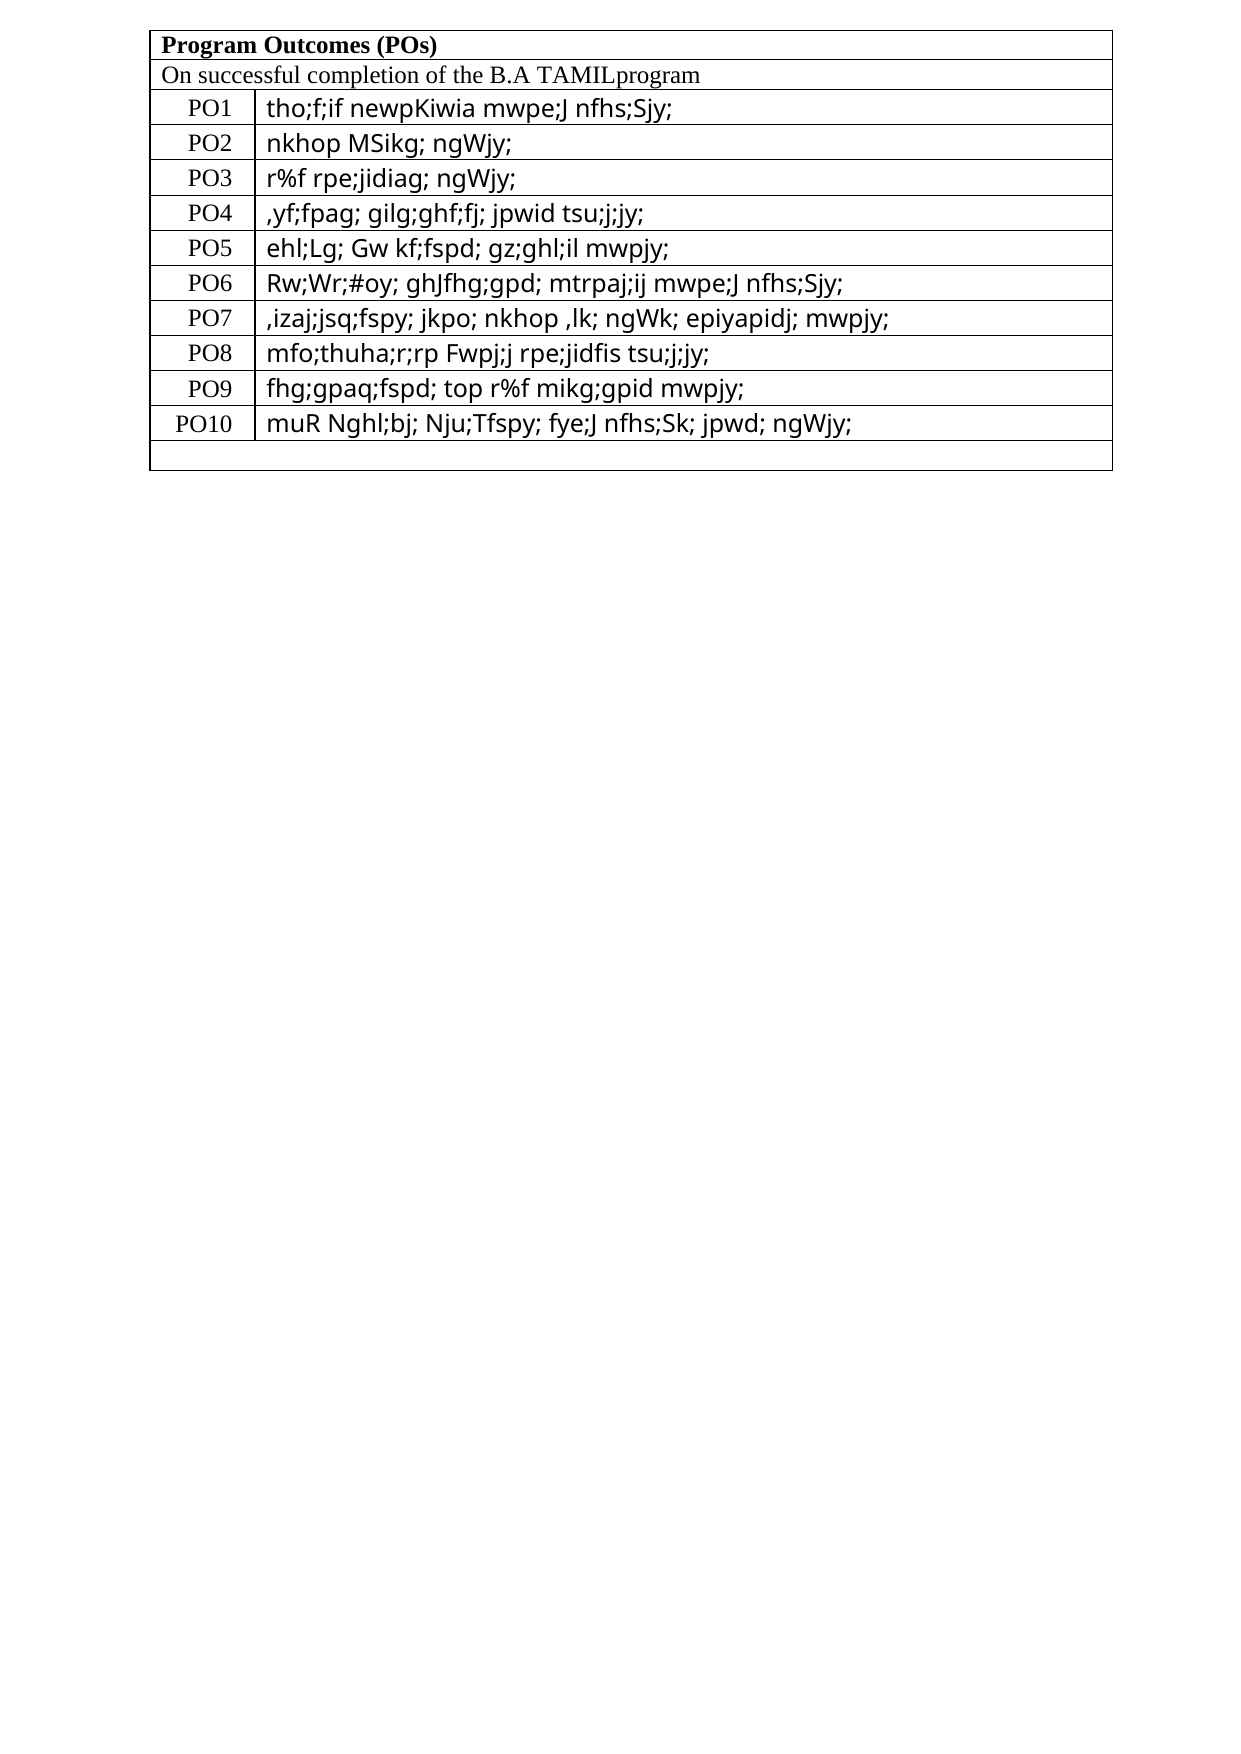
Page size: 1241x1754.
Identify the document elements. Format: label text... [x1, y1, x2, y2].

table_cell On successful completion of the B.A TAMILprogram [151, 60, 1112, 89]
table_cell nkhop MSikg; ngWjy; [256, 125, 1112, 159]
table_cell PO8 [151, 336, 254, 370]
table_cell tho;f;if newpKiwia mwpe;J nfhs;Sjy; [256, 90, 1112, 124]
table_cell PO1 [151, 90, 254, 124]
table_cell PO10 [151, 406, 254, 440]
table_cell [151, 441, 1112, 470]
table_cell PO4 [151, 196, 254, 229]
table_cell PO7 [151, 301, 254, 335]
table_cell PO9 [151, 371, 254, 405]
table_cell muR Nghl;bj; Nju;Tfspy; fye;J nfhs;Sk; jpwd; ngWjy; [256, 406, 1112, 440]
table_cell Rw;Wr;#oy; ghJfhg;gpd; mtrpaj;ij mwpe;J nfhs;Sjy; [256, 266, 1112, 300]
table_cell PO2 [151, 125, 254, 159]
table_cell ,yf;fpag; gilg;ghf;fj; jpwid tsu;j;jy; [256, 196, 1112, 229]
table_cell ehl;Lg; Gw kf;fspd; gz;ghl;il mwpjy; [256, 231, 1112, 265]
table_cell PO3 [151, 160, 254, 194]
table_cell PO5 [151, 231, 254, 265]
table_cell PO6 [151, 266, 254, 300]
table_cell r%f rpe;jidiag; ngWjy; [256, 160, 1112, 194]
table_header Program Outcomes (POs) [151, 31, 1112, 59]
table_cell fhg;gpaq;fspd; top r%f mikg;gpid mwpjy; [256, 371, 1112, 405]
table_cell mfo;thuha;r;rp Fwpj;j rpe;jidfis tsu;j;jy; [256, 336, 1112, 370]
table_cell ,izaj;jsq;fspy; jkpo; nkhop ,lk; ngWk; epiyapidj; mwpjy; [256, 301, 1112, 335]
